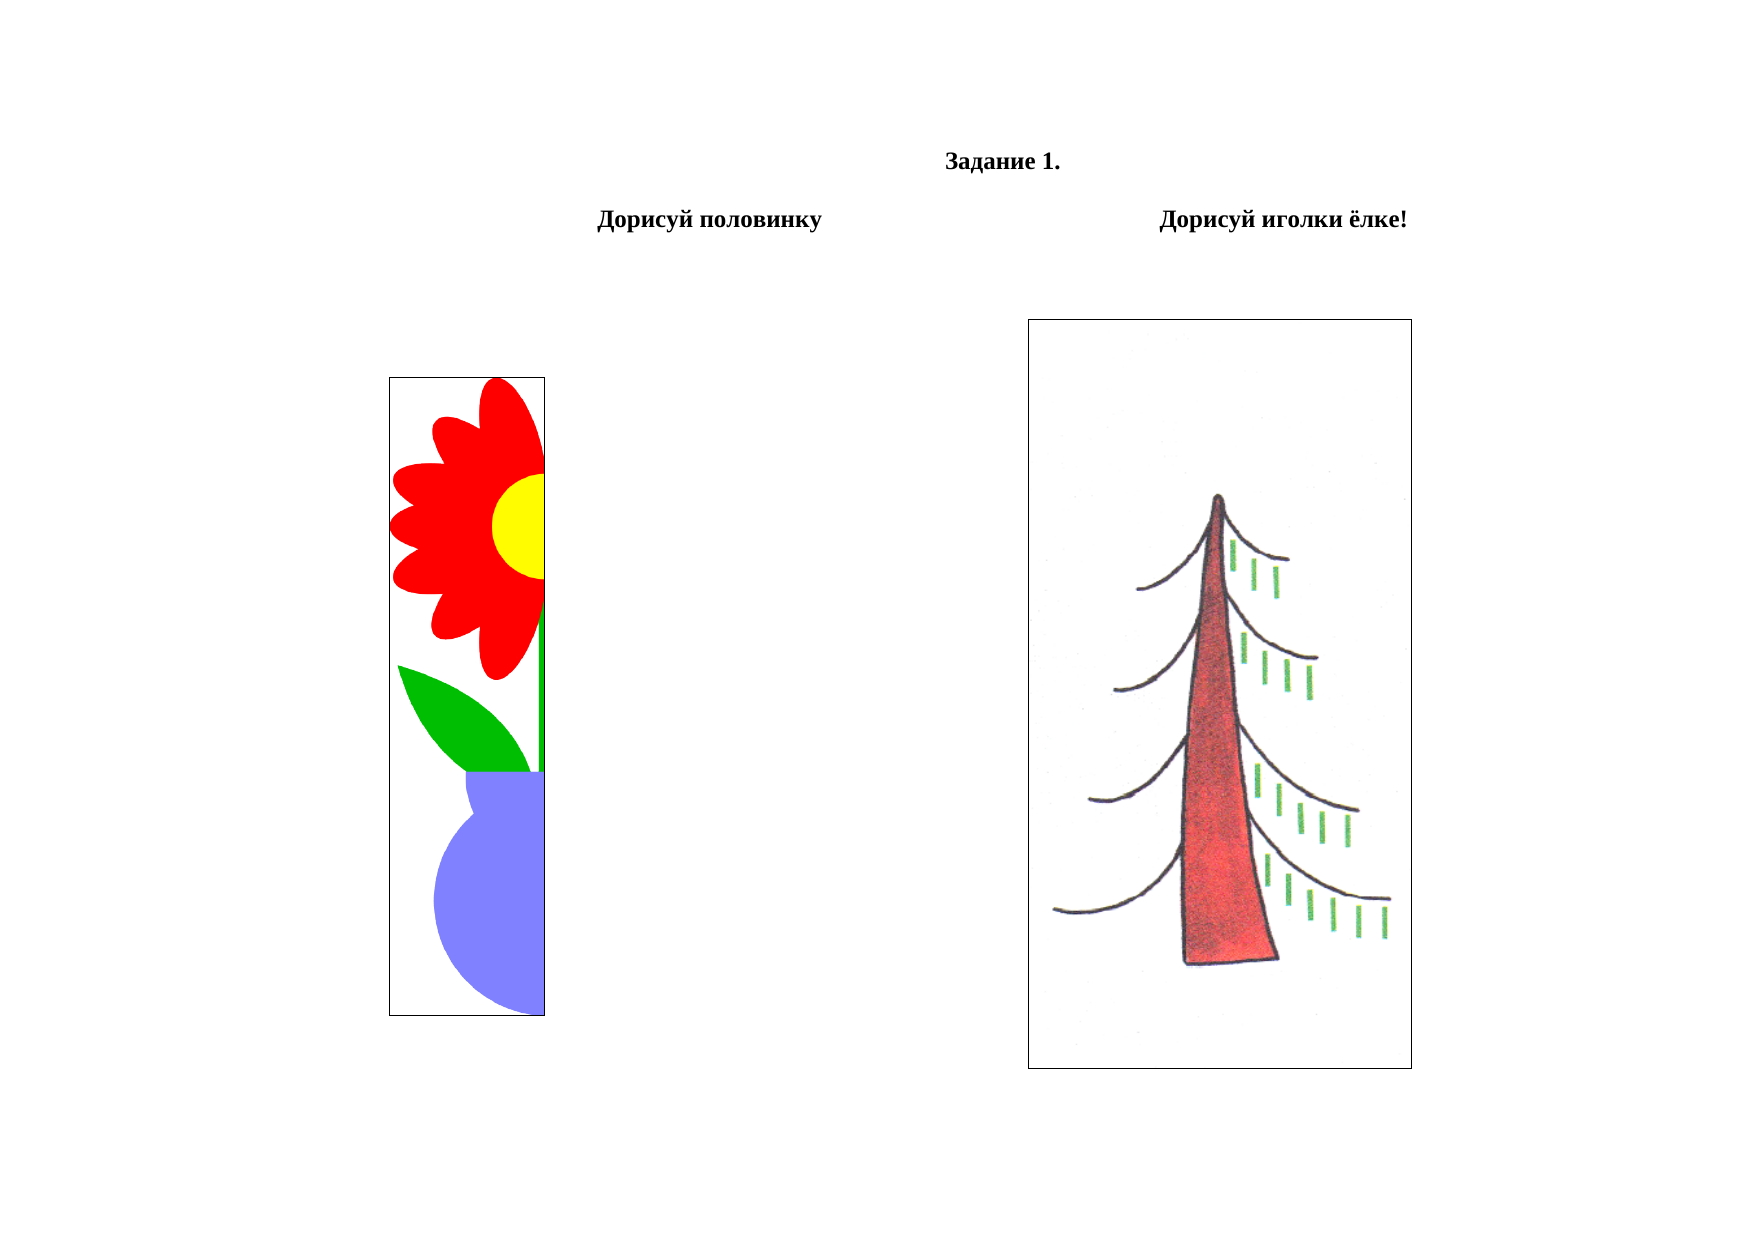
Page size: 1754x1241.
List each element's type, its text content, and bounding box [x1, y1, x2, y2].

text Задание 1. [398, 146, 1607, 175]
picture [1029, 320, 1411, 1068]
text Дорисуй половинку Дорисуй иголки ёлке! [398, 204, 1607, 232]
picture [390, 378, 544, 1015]
